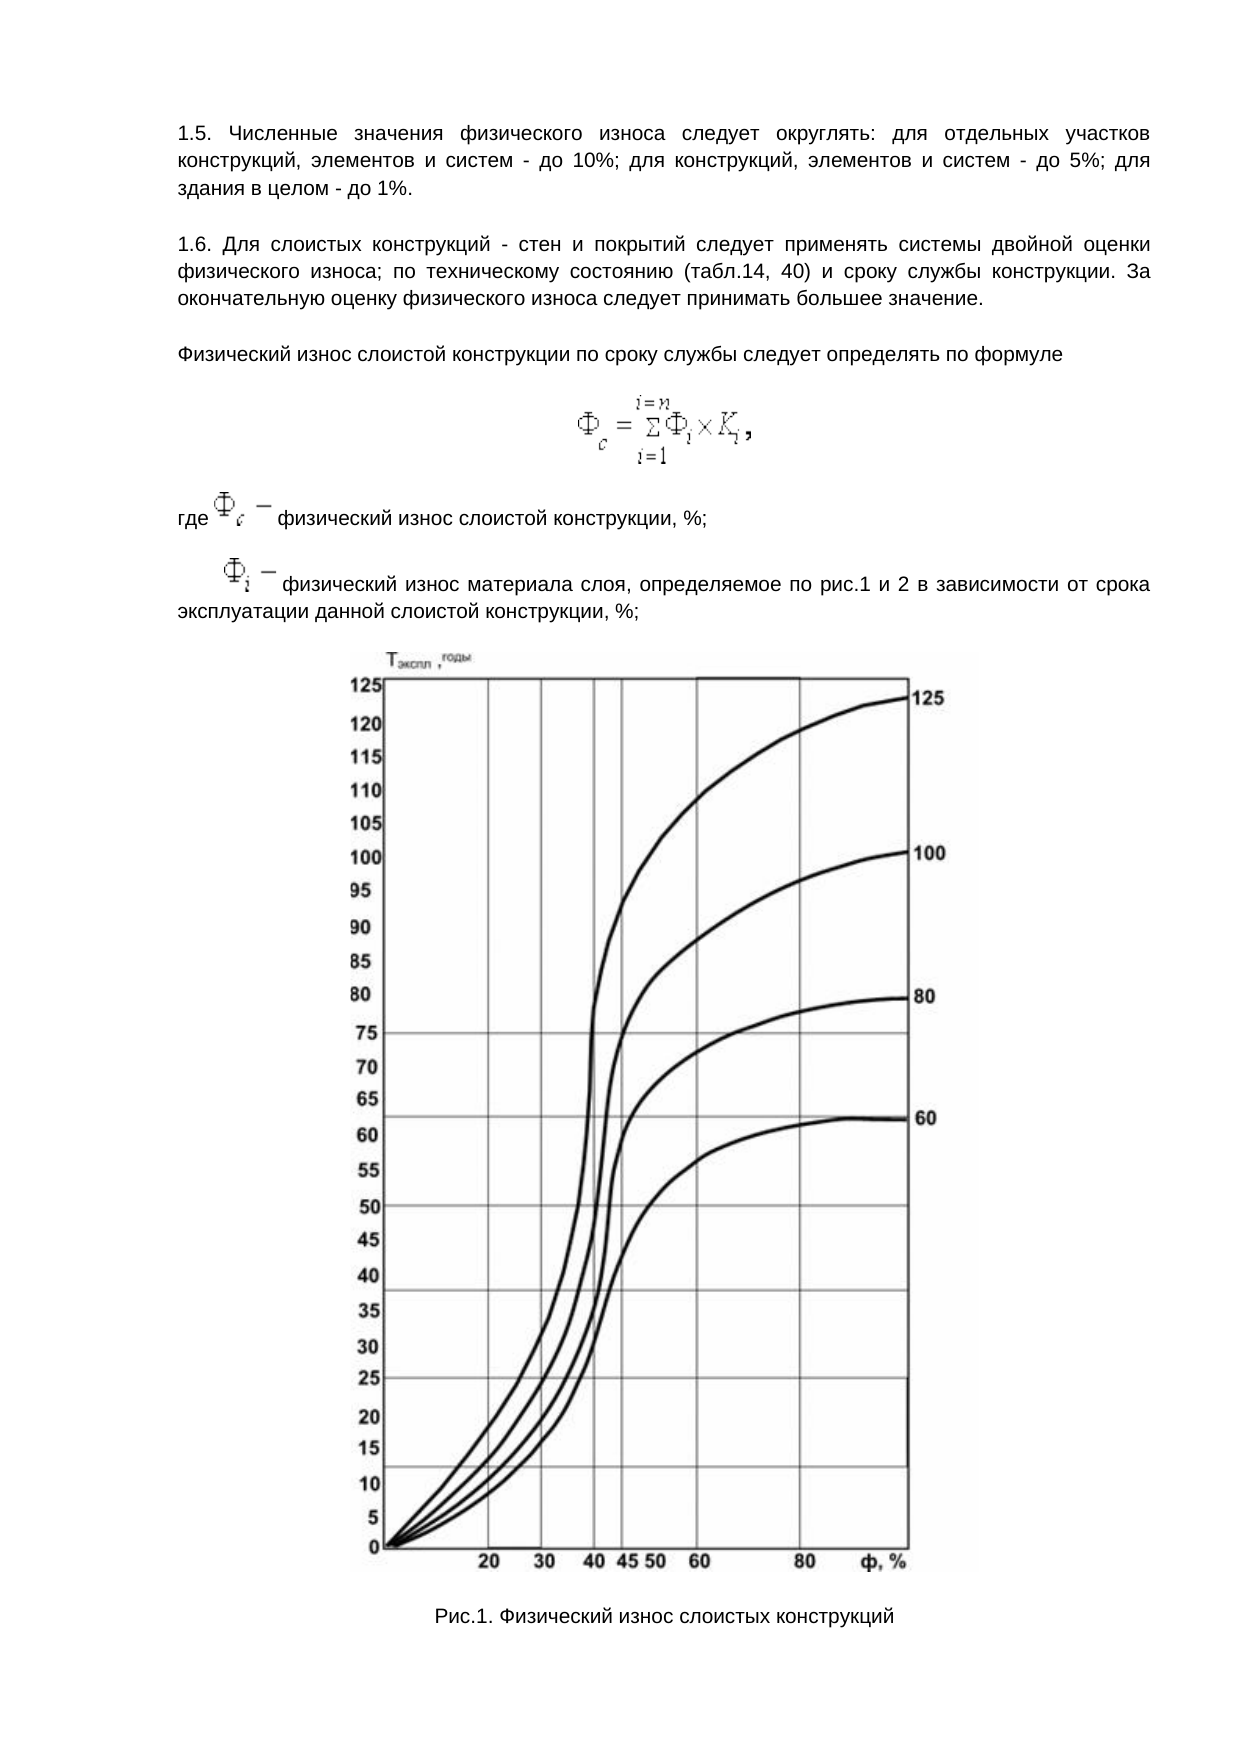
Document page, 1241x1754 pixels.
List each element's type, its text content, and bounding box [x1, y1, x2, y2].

picture [578, 395, 751, 464]
picture [224, 558, 277, 592]
text физический износ материала слоя, определяемое по рис.1 и 2 в зависимости от срока эксплуатации данной слоистой конструкции, %; [177, 559, 1152, 623]
text где физический износ слоистой конструкции, %; [177, 493, 1152, 530]
text 1.5. Численные значения физического износа следует округлять: для отдельных участков конструкций, элементов и систем - до 10%; для конструкций, элементов и систем - до 5%; для здания в целом - до 1%. [177, 118, 1152, 199]
text 1.6. Для слоистых конструкций - стен и покрытий следует применять системы двойной оценки физического износа; по техническому состоянию (табл.14, 40) и сроку службы конструкции. За окончательную оценку физического износа следует принимать большее значение. [177, 228, 1152, 310]
text Рис.1. Физический износ слоистых конструкций [177, 1601, 1152, 1628]
picture [214, 492, 272, 526]
text Физический износ слоистой конструкции по сроку службы следует определять по формуле [177, 339, 1152, 366]
picture [350, 652, 979, 1572]
